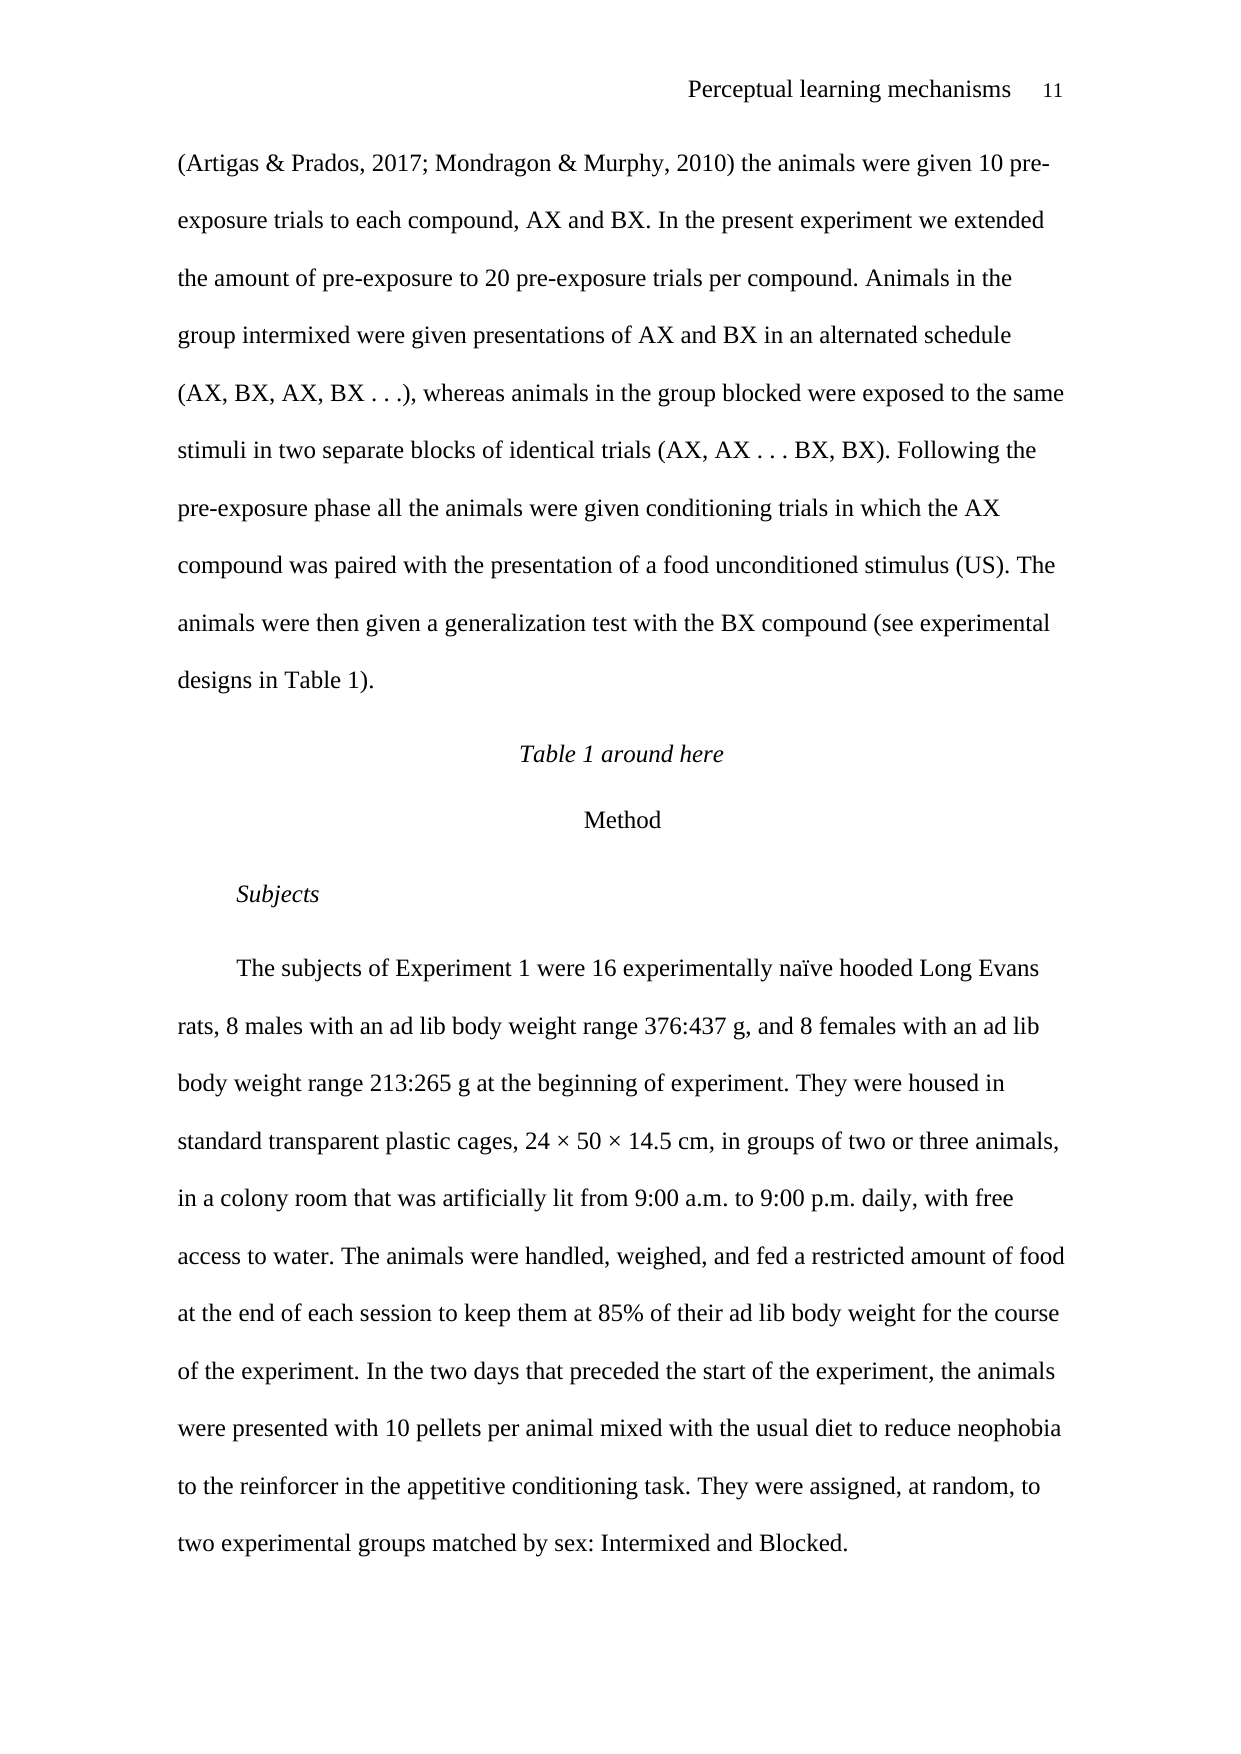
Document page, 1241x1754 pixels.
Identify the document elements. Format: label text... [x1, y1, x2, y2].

text Subjects [177, 879, 1068, 908]
text Method [177, 805, 1068, 834]
text Table 1 around here [177, 739, 1068, 768]
text The subjects of Experiment 1 were 16 experimentally naïve hooded Long Evans rats, 8 males with an ad lib body weight range 376:437 g, and 8 females with an ad lib body weight range 213:265 g at the beginning of experiment. They were housed in standard transparent plastic cages, 24 × 50 × 14.5 cm, in groups of two or three animals, in a colony room that was artificially lit from 9:00 a.m. to 9:00 p.m. daily, with free access to water. The animals were handled, weighed, and fed a restricted amount of food at the end of each session to keep them at 85% of their ad lib body weight for the course of the experiment. In the two days that preceded the start of the experiment, the animals were presented with 10 pellets per animal mixed with the usual diet to reduce neophobia to the reinforcer in the appetitive conditioning task. They were assigned, at random, to two experimental groups matched by sex: Intermixed and Blocked. [177, 953, 1068, 1557]
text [177, 148, 1068, 694]
